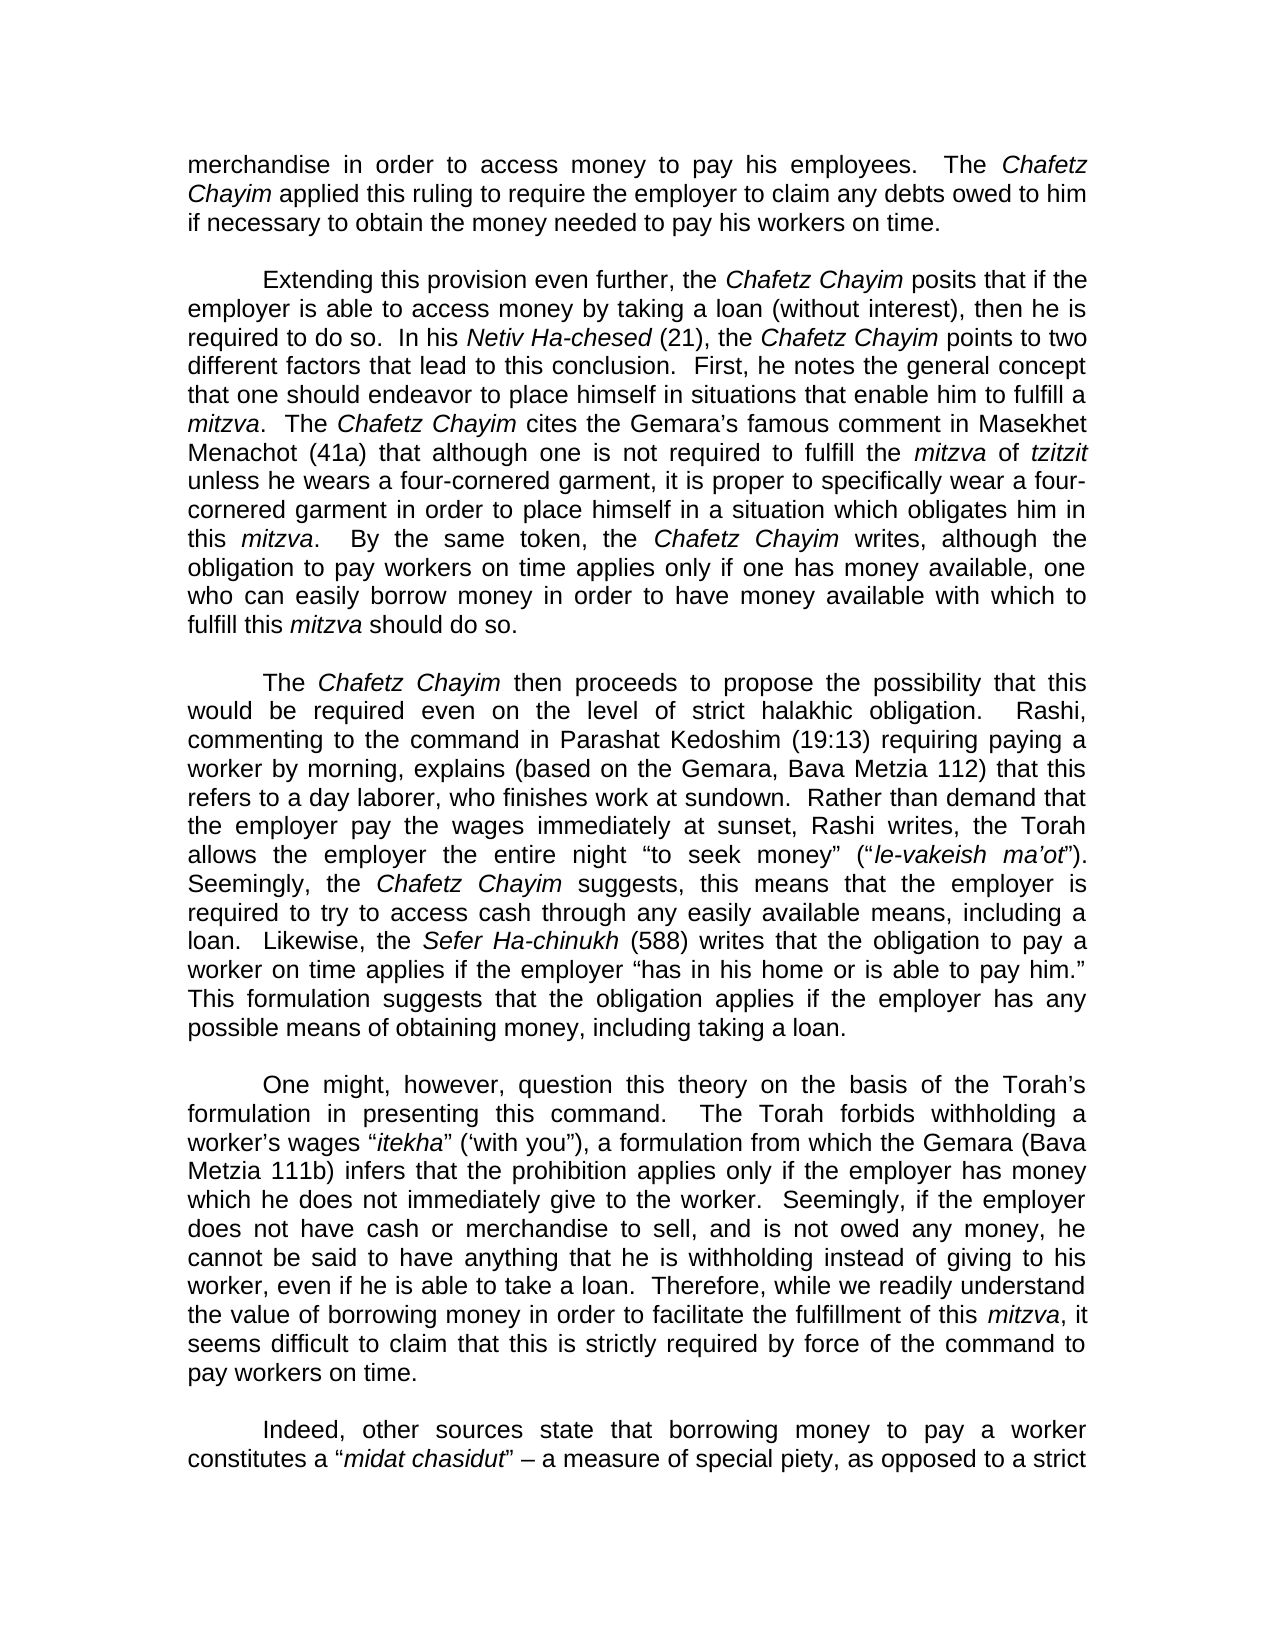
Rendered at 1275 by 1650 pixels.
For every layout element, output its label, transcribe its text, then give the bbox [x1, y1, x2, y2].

text The Chafetz Chayim then proceeds to propose the possibility that this would be required even on the level of strict halakhic obligation. Rashi, commenting to the command in Parashat Kedoshim (19:13) requiring paying a worker by morning, explains (based on the Gemara, Bava Metzia 112) that this refers to a day laborer, who finishes work at sundown. Rather than demand that the employer pay the wages immediately at sunset, Rashi writes, the Torah allows the employer the entire night “to seek money” (“le-vakeish ma’ot”). Seemingly, the Chafetz Chayim suggests, this means that the employer is required to try to access cash through any easily available means, including a loan. Likewise, the Sefer Ha-chinukh (588) writes that the obligation to pay a worker on time applies if the employer “has in his home or is able to pay him.” This formulation suggests that the obligation applies if the employer has any possible means of obtaining money, including taking a loan. [187, 667, 1088, 1041]
text Extending this provision even further, the Chafetz Chayim posits that if the employer is able to access money by taking a loan (without interest), then he is required to do so. In his Netiv Ha-chesed (21), the Chafetz Chayim points to two different factors that lead to this conclusion. First, he notes the general concept that one should endeavor to place himself in situations that enable him to fulfill a mitzva. The Chafetz Chayim cites the Gemara’s famous comment in Masekhet Menachot (41a) that although one is not required to fulfill the mitzva of tzitzit unless he wears a four-cornered garment, it is proper to specifically wear a four-cornered garment in order to place himself in a situation which obligates him in this mitzva. By the same token, the Chafetz Chayim writes, although the obligation to pay workers on time applies only if one has money available, one who can easily borrow money in order to have money available with which to fulfill this mitzva should do so. [187, 265, 1088, 639]
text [187, 1415, 1088, 1472]
text One might, however, question this theory on the basis of the Torah’s formulation in presenting this command. The Torah forbids withholding a worker’s wages “itekha” (‘with you”), a formulation from which the Gemara (Bava Metzia 111b) infers that the prohibition applies only if the employer has money which he does not immediately give to the worker. Seemingly, if the employer does not have cash or merchandise to sell, and is not owed any money, he cannot be said to have anything that he is withholding instead of giving to his worker, even if he is able to take a loan. Therefore, while we readily understand the value of borrowing money in order to facilitate the fulfillment of this mitzva, it seems difficult to claim that this is strictly required by force of the command to pay workers on time. [187, 1070, 1088, 1386]
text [187, 150, 1088, 236]
